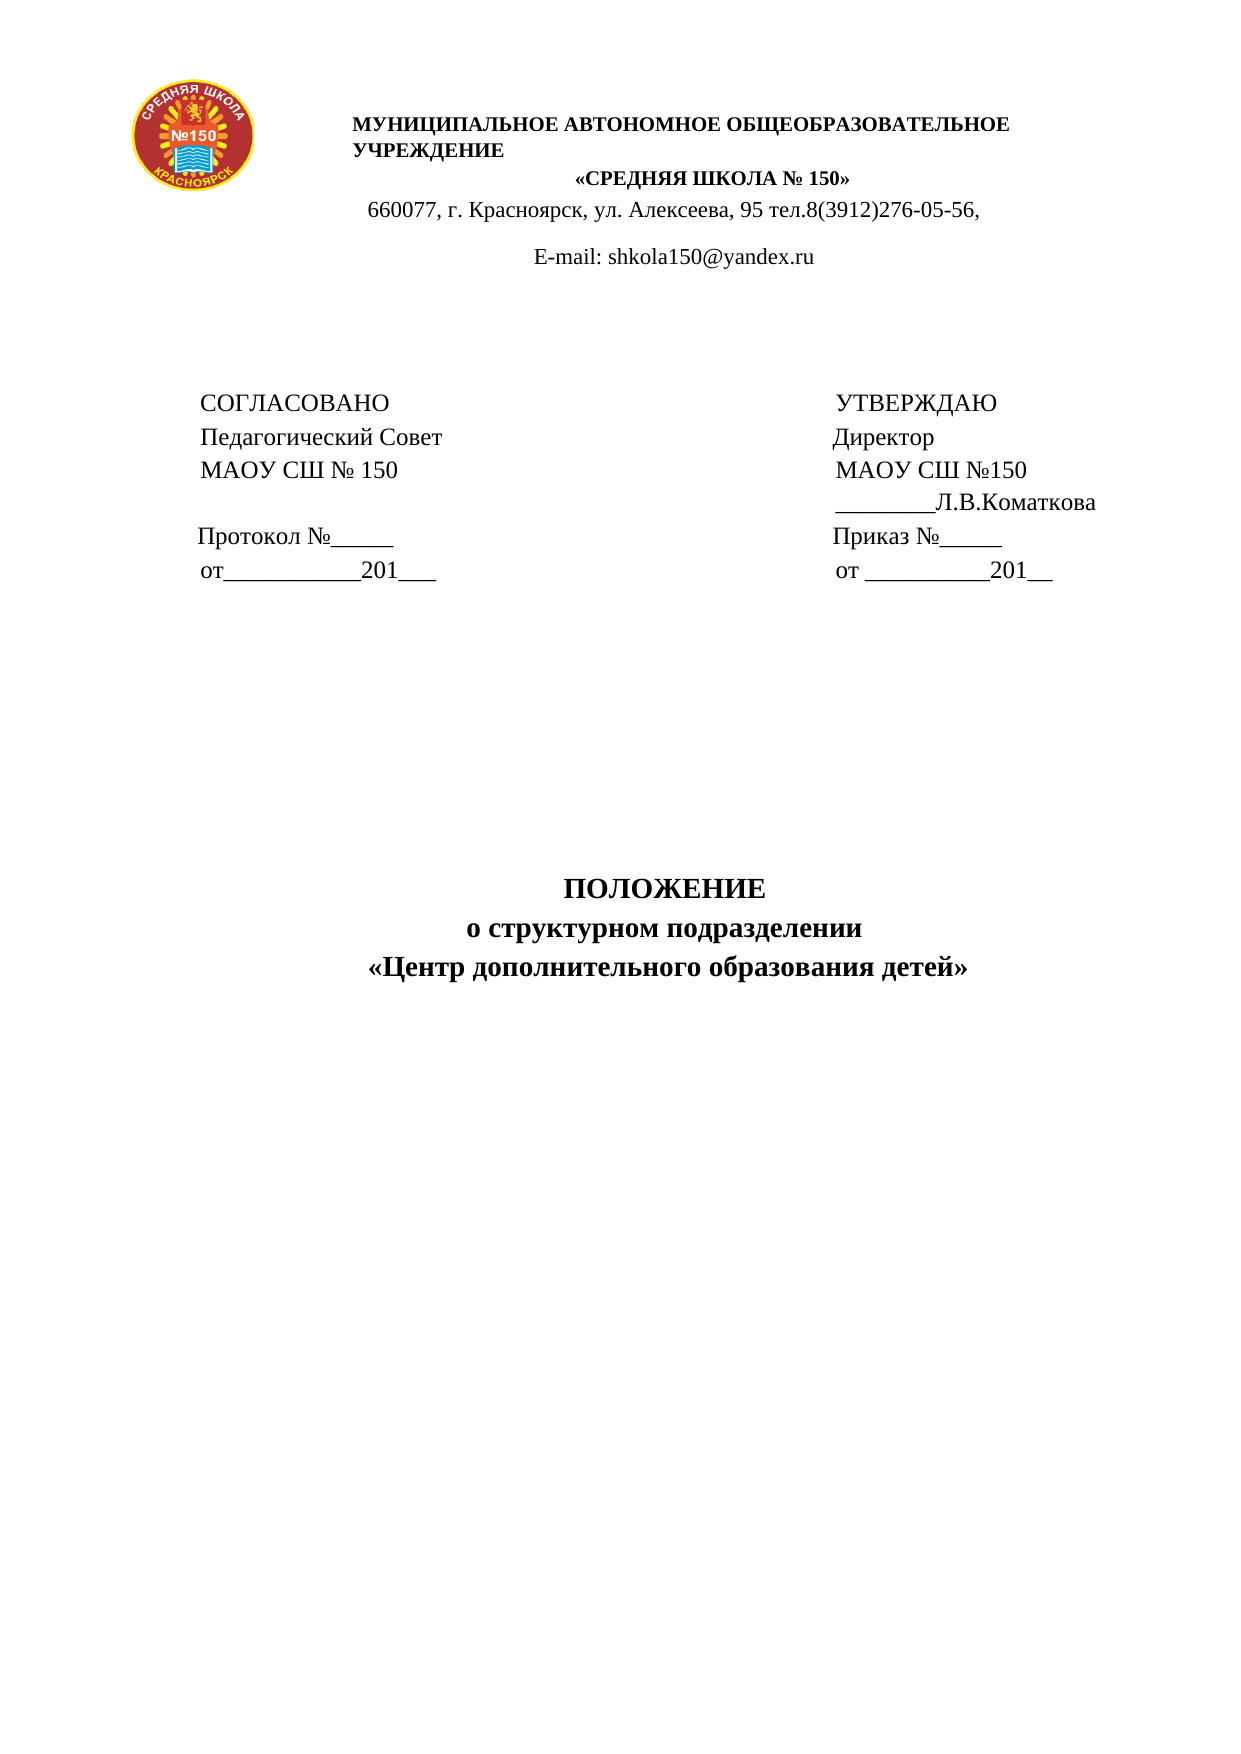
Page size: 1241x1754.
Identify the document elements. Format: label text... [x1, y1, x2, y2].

text «Центр дополнительного образования детей» [360, 949, 1152, 983]
text Педагогический Совет Директор [177, 422, 1152, 450]
text СОГЛАСОВАНО УТВЕРЖДАЮ [129, 388, 1152, 416]
text МУНИЦИПАЛЬНОЕ АВТОНОМНОЕ ОБЩЕОБРАЗОВАТЕЛЬНОЕ УЧРЕЖДЕНИЕ [256, 112, 1152, 162]
text 660077, г. Красноярск, ул. Алексеева, 95 тел.8(3912)276-05-56, E-mail: shkola150@yandex.ru [367, 196, 980, 269]
text МАОУ СШ № 150 МАОУ СШ №150 [177, 456, 1152, 484]
text от___________201___ от __________201__ [177, 555, 1152, 584]
picture [131, 79, 255, 191]
text о структурном подразделении [177, 910, 1152, 943]
text ПОЛОЖЕНИЕ [177, 871, 1152, 904]
text ________Л.В.Коматкова [177, 487, 1152, 516]
text Протокол №_____ Приказ №_____ [177, 521, 1152, 550]
text «СРЕДНЯЯ ШКОЛА № 150» [255, 166, 1152, 190]
